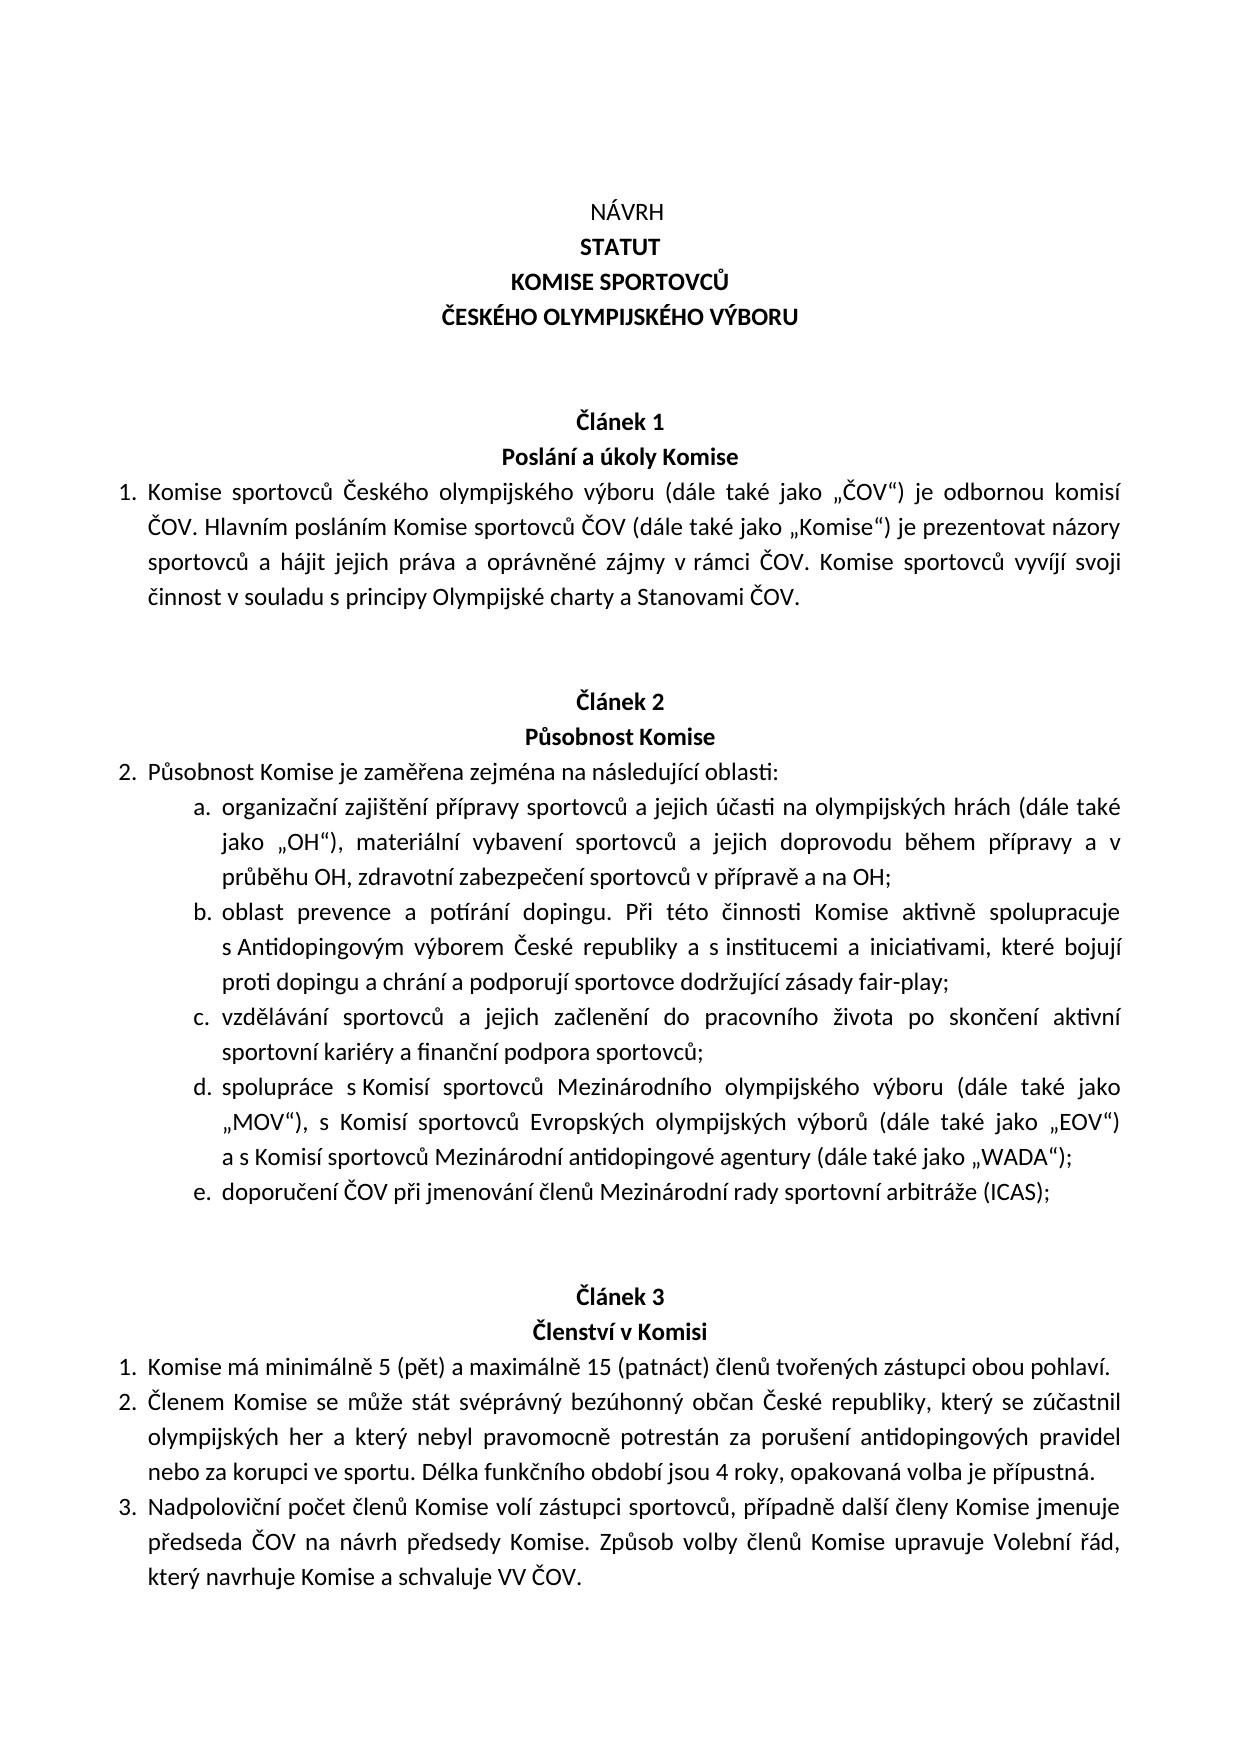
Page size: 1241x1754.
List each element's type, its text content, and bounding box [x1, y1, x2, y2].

list doporučení ČOV při jmenování členů Mezinárodní rady sportovní arbitráže (ICAS); [193, 1176, 1122, 1207]
text Článek 3 [118, 1281, 1122, 1312]
list Působnost Komise je zaměřena zejména na následující oblasti: [118, 756, 1122, 787]
text Článek 2 [118, 686, 1122, 717]
text Působnost Komise [118, 721, 1122, 752]
text Článek 1 [118, 406, 1122, 437]
list spolupráce s Komisí sportovců Mezinárodního olympijského výboru (dále také jako „MOV“), s Komisí sportovců Evropských olympijských výborů (dále také jako „EOV“) a s Komisí sportovců Mezinárodní antidopingové agentury (dále také jako „WADA“); [193, 1071, 1122, 1172]
list vzdělávání sportovců a jejich začlenění do pracovního života po skončení aktivní sportovní kariéry a finanční podpora sportovců; [193, 1001, 1122, 1067]
text ČESKÉHO OLYMPIJSKÉHO VÝBORU [118, 301, 1122, 332]
list Komise sportovců Českého olympijského výboru (dále také jako „ČOV“) je odbornou komisí ČOV. Hlavním posláním Komise sportovců ČOV (dále také jako „Komise“) je prezentovat názory sportovců a hájit jejich práva a oprávněné zájmy v rámci ČOV. Komise sportovců vyvíjí svoji činnost v souladu s principy Olympijské charty a Stanovami ČOV. [118, 476, 1122, 612]
text STATUT [118, 231, 1122, 262]
text Členství v Komisi [118, 1316, 1122, 1347]
text KOMISE SPORTOVCŮ [118, 266, 1122, 297]
text NÁVRH [516, 196, 1122, 227]
list organizační zajištění přípravy sportovců a jejich účasti na olympijských hrách (dále také jako „OH“), materiální vybavení sportovců a jejich doprovodu během přípravy a v průběhu OH, zdravotní zabezpečení sportovců v přípravě a na OH; [193, 791, 1122, 892]
text Poslání a úkoly Komise [118, 441, 1122, 472]
list oblast prevence a potírání dopingu. Při této činnosti Komise aktivně spolupracuje s Antidopingovým výborem České republiky a s institucemi a iniciativami, které bojují proti dopingu a chrání a podporují sportovce dodržující zásady fair-play; [193, 896, 1122, 997]
list Komise má minimálně 5 (pět) a maximálně 15 (patnáct) členů tvořených zástupci obou pohlaví. [118, 1351, 1122, 1382]
list Nadpoloviční počet členů Komise volí zástupci sportovců, případně další členy Komise jmenuje předseda ČOV na návrh předsedy Komise. Způsob volby členů Komise upravuje Volební řád, který navrhuje Komise a schvaluje VV ČOV. [118, 1491, 1122, 1592]
list Členem Komise se může stát svéprávný bezúhonný občan České republiky, který se zúčastnil olympijských her a který nebyl pravomocně potrestán za porušení antidopingových pravidel nebo za korupci ve sportu. Délka funkčního období jsou 4 roky, opakovaná volba je přípustná. [118, 1386, 1122, 1487]
